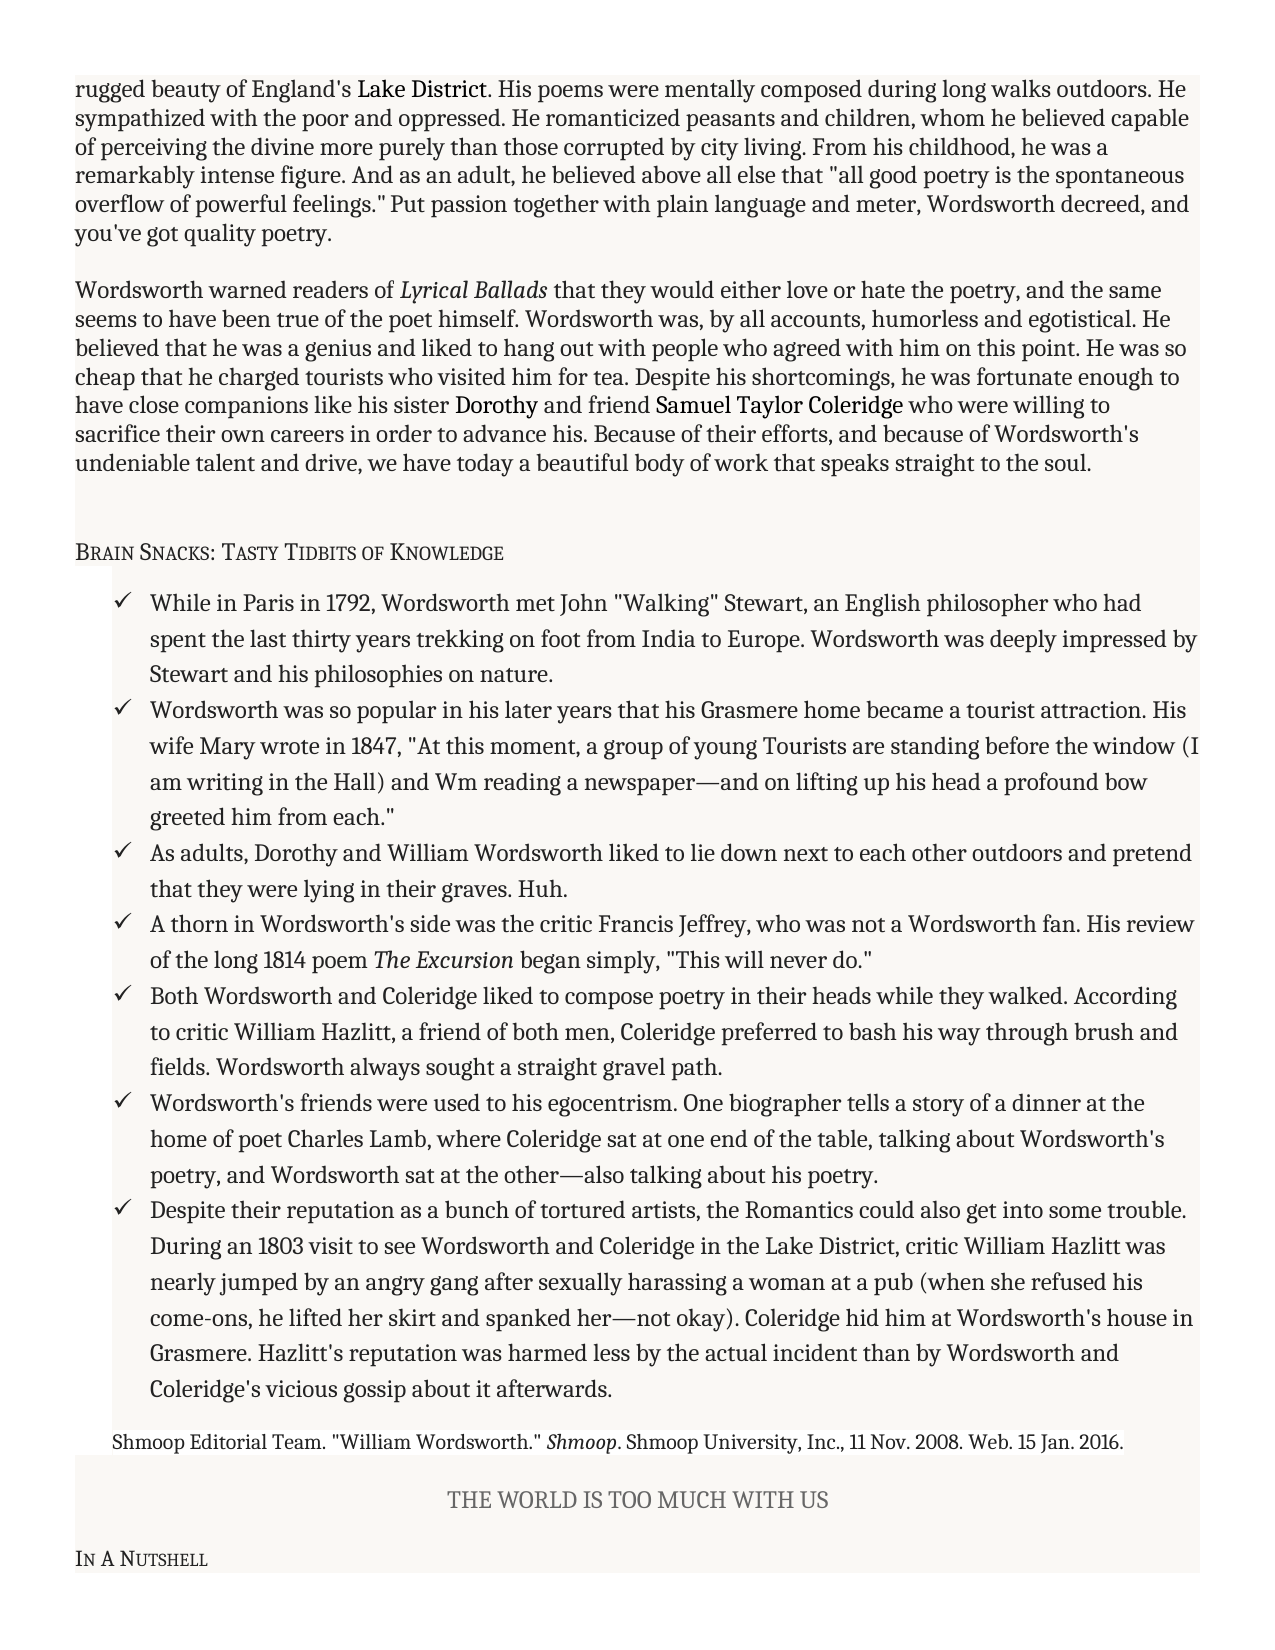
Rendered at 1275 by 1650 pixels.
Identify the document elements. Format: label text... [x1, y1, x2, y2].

list A thorn in Wordsworth's side was the critic Francis Jeffrey, who was not a Wordsworth fan. His review of the long 1814 poem The Excursion began simply, "This will never do." [112, 903, 1200, 975]
list As adults, Dorothy and William Wordsworth liked to lie down next to each other outdoors and pretend that they were lying in their graves. Huh. [112, 832, 1200, 903]
subtitle THE WORLD IS TOO MUCH WITH US [75, 1486, 1200, 1515]
text Shmoop Editorial Team. "William Wordsworth." Shmoop. Shmoop University, Inc., 11 Nov. 2008. Web. 15 Jan. 2016. [112, 1419, 1200, 1455]
list While in Paris in 1792, Wordsworth met John "Walking" Stewart, an English philosopher who had spent the last thirty years trekking on foot from India to Europe. Wordsworth was deeply impressed by Stewart and his philosophies on nature. [112, 582, 1200, 689]
list Despite their reputation as a bunch of tortured artists, the Romantics could also get into some trouble. During an 1803 visit to see Wordsworth and Coleridge in the Lake District, critic William Hazlitt was nearly jumped by an angry gang after sexually harassing a woman at a pub (when she refused his come-ons, he lifted her skirt and spanked her—not okay). Coleridge hid him at Wordsworth's house in Grasmere. Hazlitt's reputation was harmed less by the actual incident than by Wordsworth and Coleridge's vicious gossip about it afterwards. [112, 1189, 1200, 1404]
subtitle In A Nutshell [75, 1546, 1200, 1573]
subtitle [75, 75, 1200, 477]
subtitle Brain Snacks: Tasty Tidbits of Knowledge [75, 537, 1200, 566]
list Wordsworth was so popular in his later years that his Grasmere home became a tourist attraction. His wife Mary wrote in 1847, "At this moment, a group of young Tourists are standing before the window (I am writing in the Hall) and Wm reading a newspaper—and on lifting up his head a profound bow greeted him from each." [112, 689, 1200, 832]
list Both Wordsworth and Coleridge liked to compose poetry in their heads while they walked. According to critic William Hazlitt, a friend of both men, Coleridge preferred to bash his way through brush and fields. Wordsworth always sought a straight gravel path. [112, 975, 1200, 1082]
list Wordsworth's friends were used to his egocentrism. One biographer tells a story of a dinner at the home of poet Charles Lamb, where Coleridge sat at one end of the table, talking about Wordsworth's poetry, and Wordsworth sat at the other—also talking about his poetry. [112, 1082, 1200, 1189]
